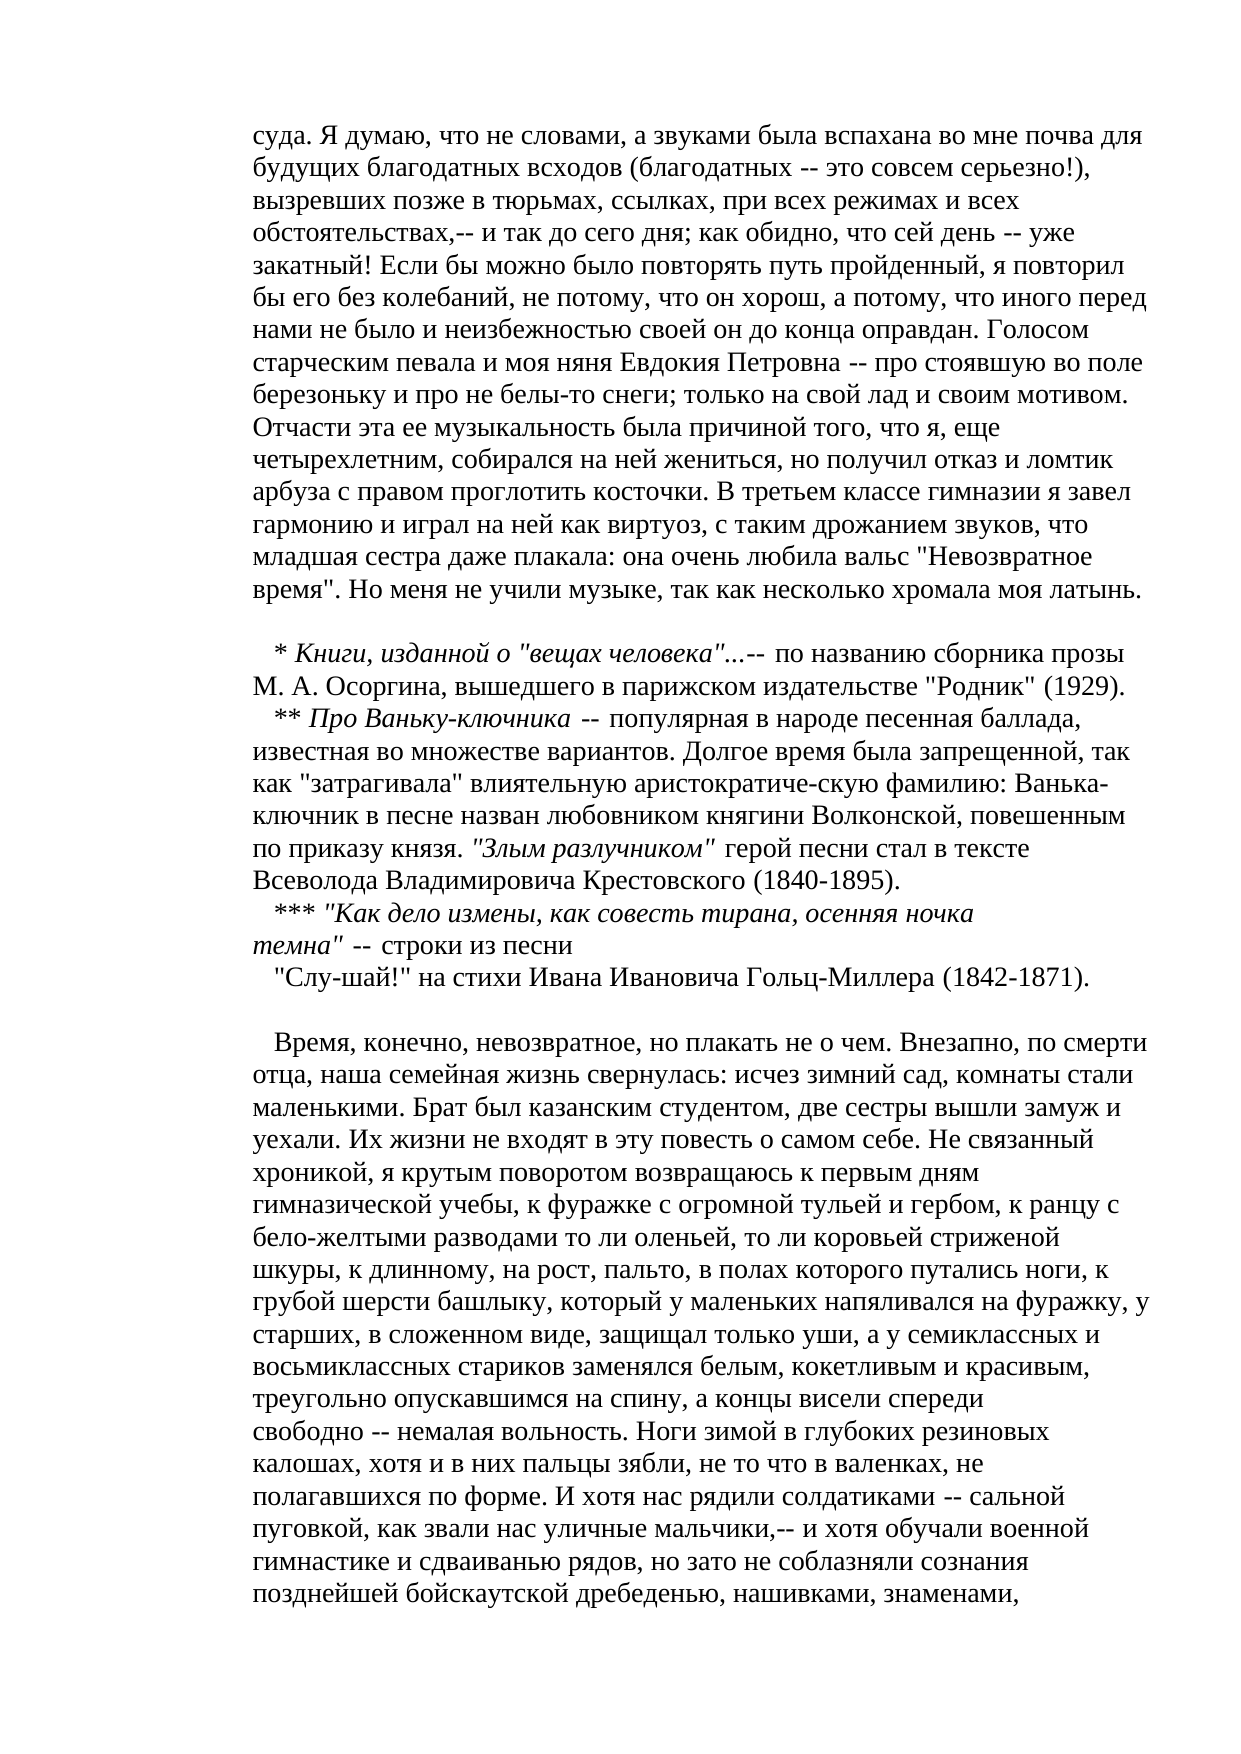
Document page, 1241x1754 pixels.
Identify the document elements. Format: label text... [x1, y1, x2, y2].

text ** Про Ваньку-ключника -- популярная в народе песенная баллада, известная во множестве вариантов. Долгое время была запрещенной, так как "затрагивала" влиятельную аристократиче-скую фамилию: Ванька-ключник в песне назван любовником княгини Волконской, повешенным по приказу князя. "Злым разлучником" герой песни стал в тексте Всеволода Владимировича Крестовского (1840-1895). [252, 701, 1152, 896]
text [252, 1025, 1152, 1608]
text *** "Как дело измены, как совесть тирана, осенняя ночка темна" -- строки из песни [252, 896, 1152, 960]
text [252, 118, 1152, 604]
text * Книги, изданной о "вещах человека"...-- по названию сборника прозы М. А. Осоргина, вышедшего в парижском издательстве "Родник" (1929). [252, 636, 1152, 701]
text "Слу-шай!" на стихи Ивана Ивановича Гольц-Миллера (1842-1871). [252, 960, 1152, 993]
